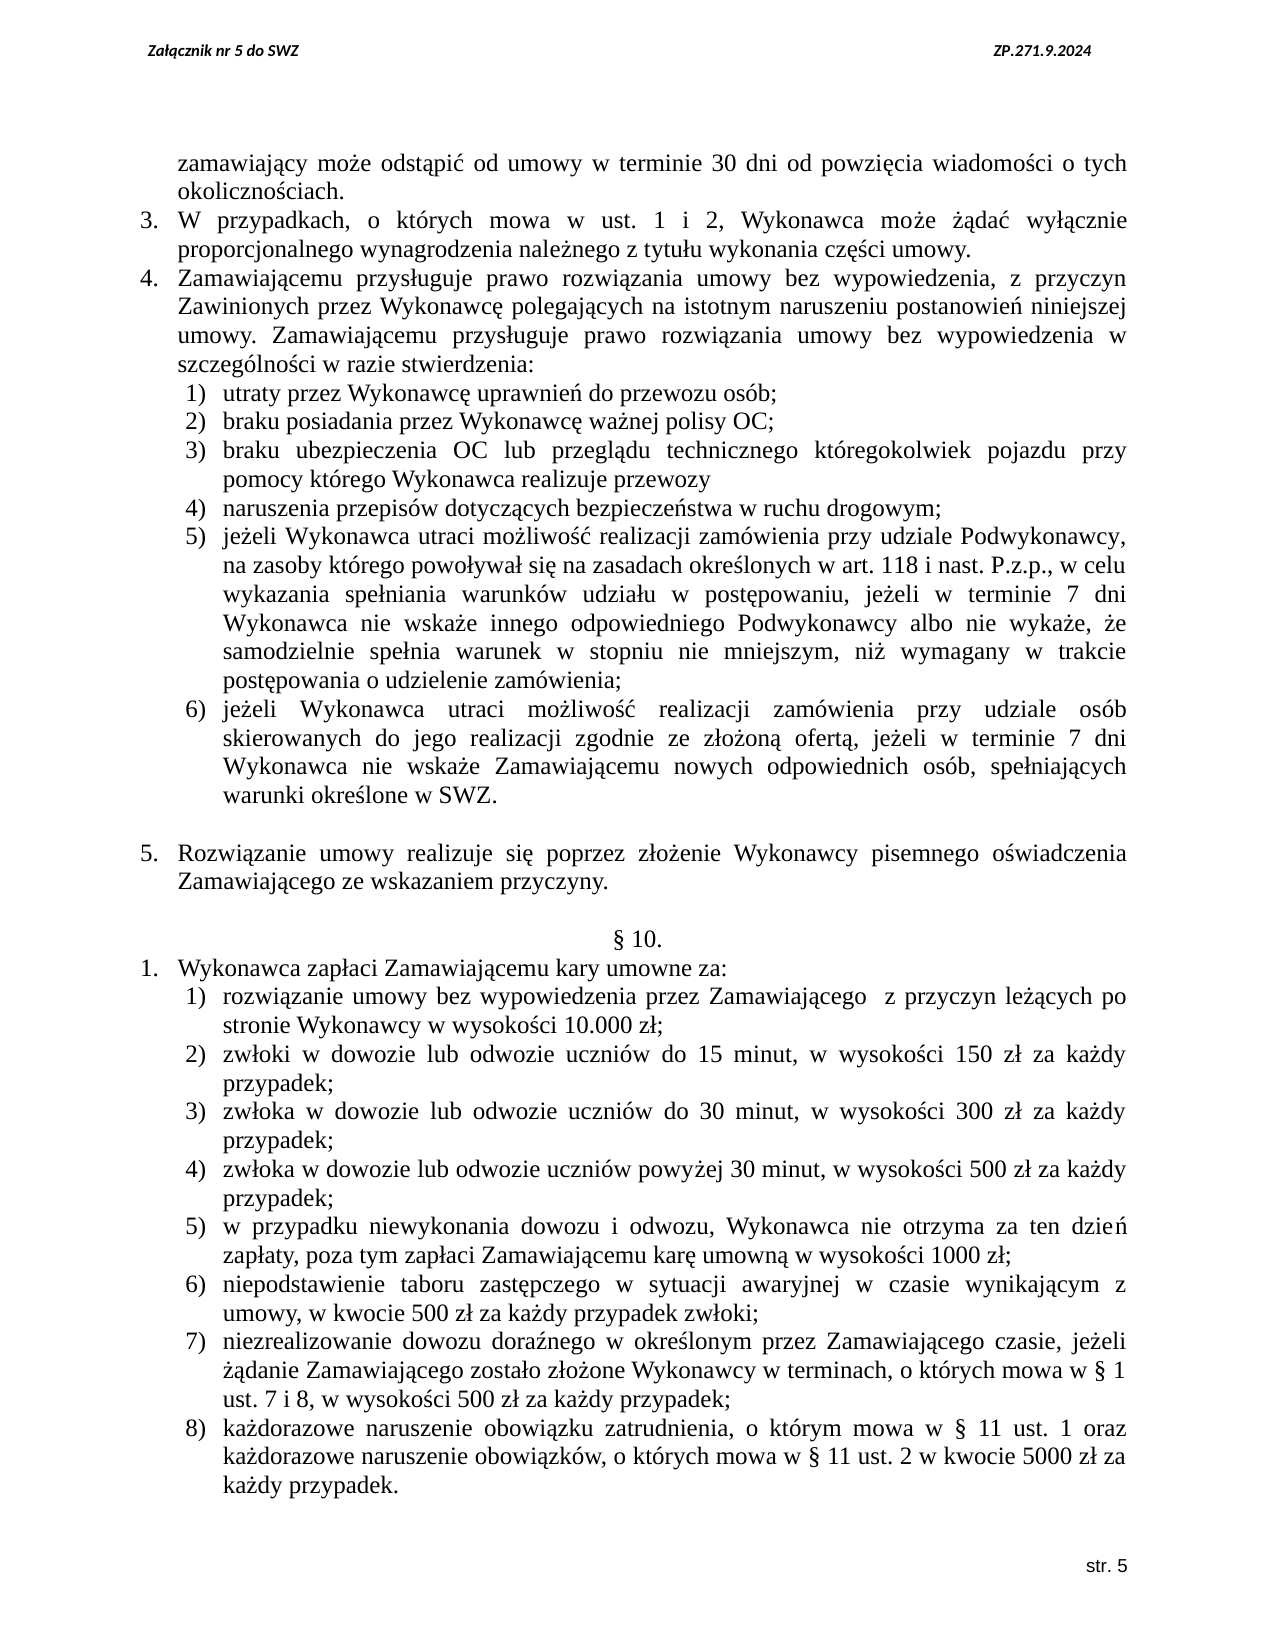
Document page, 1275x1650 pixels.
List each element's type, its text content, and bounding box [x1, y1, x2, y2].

list zwłoka w dowozie lub odwozie uczniów powyżej 30 minut, w wysokości 500 zł za każdy przypadek; [185, 1154, 1127, 1211]
list w przypadku niewykonania dowozu i odwozu, Wykonawca nie otrzyma za ten dzień zapłaty, poza tym zapłaci Zamawiającemu karę umowną w wysokości 1000 zł; [185, 1211, 1127, 1269]
list rozwiązanie umowy bez wypowiedzenia przez Zamawiającego z przyczyn leżących po stronie Wykonawcy w wysokości 10.000 zł; [185, 981, 1127, 1039]
list braku ubezpieczenia OC lub przeglądu technicznego któregokolwiek pojazdu przy pomocy którego Wykonawca realizuje przewozy [185, 435, 1127, 493]
list W przypadkach, o których mowa w ust. 1 i 2, Wykonawca może żądać wyłącznie proporcjonalnego wynagrodzenia należnego z tytułu wykonania części umowy. [140, 205, 1127, 263]
list braku posiadania przez Wykonawcę ważnej polisy OC; [185, 406, 1127, 435]
list Rozwiązanie umowy realizuje się poprzez złożenie Wykonawcy pisemnego oświadczenia Zamawiającego ze wskazaniem przyczyny. [140, 838, 1127, 895]
list niepodstawienie taboru zastępczego w sytuacji awaryjnej w czasie wynikającym z umowy, w kwocie 500 zł za każdy przypadek zwłoki; [185, 1269, 1127, 1326]
list zwłoki w dowozie lub odwozie uczniów do 15 minut, w wysokości 150 zł za każdy przypadek; [185, 1039, 1127, 1096]
list Zamawiającemu przysługuje prawo rozwiązania umowy bez wypowiedzenia, z przyczyn Zawinionych przez Wykonawcę polegających na istotnym naruszeniu postanowień niniejszej umowy. Zamawiającemu przysługuje prawo rozwiązania umowy bez wypowiedzenia w szczególności w razie stwierdzenia: [140, 263, 1127, 378]
list niezrealizowanie dowozu doraźnego w określonym przez Zamawiającego czasie, jeżeli żądanie Zamawiającego zostało złożone Wykonawcy w terminach, o których mowa w § 1 ust. 7 i 8, w wysokości 500 zł za każdy przypadek; [185, 1326, 1127, 1413]
list jeżeli Wykonawca utraci możliwość realizacji zamówienia przy udziale Podwykonawcy, na zasoby którego powoływał się na zasadach określonych w art. 118 i nast. P.z.p., w celu wykazania spełniania warunków udziału w postępowaniu, jeżeli w terminie 7 dni Wykonawca nie wskaże innego odpowiedniego Podwykonawcy albo nie wykaże, że samodzielnie spełnia warunek w stopniu nie mniejszym, niż wymagany w trakcie postępowania o udzielenie zamówienia; [185, 521, 1127, 694]
list naruszenia przepisów dotyczących bezpieczeństwa w ruchu drogowym; [185, 493, 1127, 521]
list Wykonawca zapłaci Zamawiającemu kary umowne za: [140, 953, 1127, 981]
list utraty przez Wykonawcę uprawnień do przewozu osób; [185, 378, 1127, 406]
list jeżeli Wykonawca utraci możliwość realizacji zamówienia przy udziale osób skierowanych do jego realizacji zgodnie ze złożoną ofertą, jeżeli w terminie 7 dni Wykonawca nie wskaże Zamawiającemu nowych odpowiednich osób, spełniających warunki określone w SWZ. [185, 694, 1127, 809]
text § 10. [148, 924, 1127, 953]
list każdorazowe naruszenie obowiązku zatrudnienia, o którym mowa w § 11 ust. 1 oraz każdorazowe naruszenie obowiązków, o których mowa w § 11 ust. 2 w kwocie 5000 zł za każdy przypadek. [185, 1413, 1127, 1499]
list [140, 148, 1127, 205]
list zwłoka w dowozie lub odwozie uczniów do 30 minut, w wysokości 300 zł za każdy przypadek; [185, 1096, 1127, 1154]
